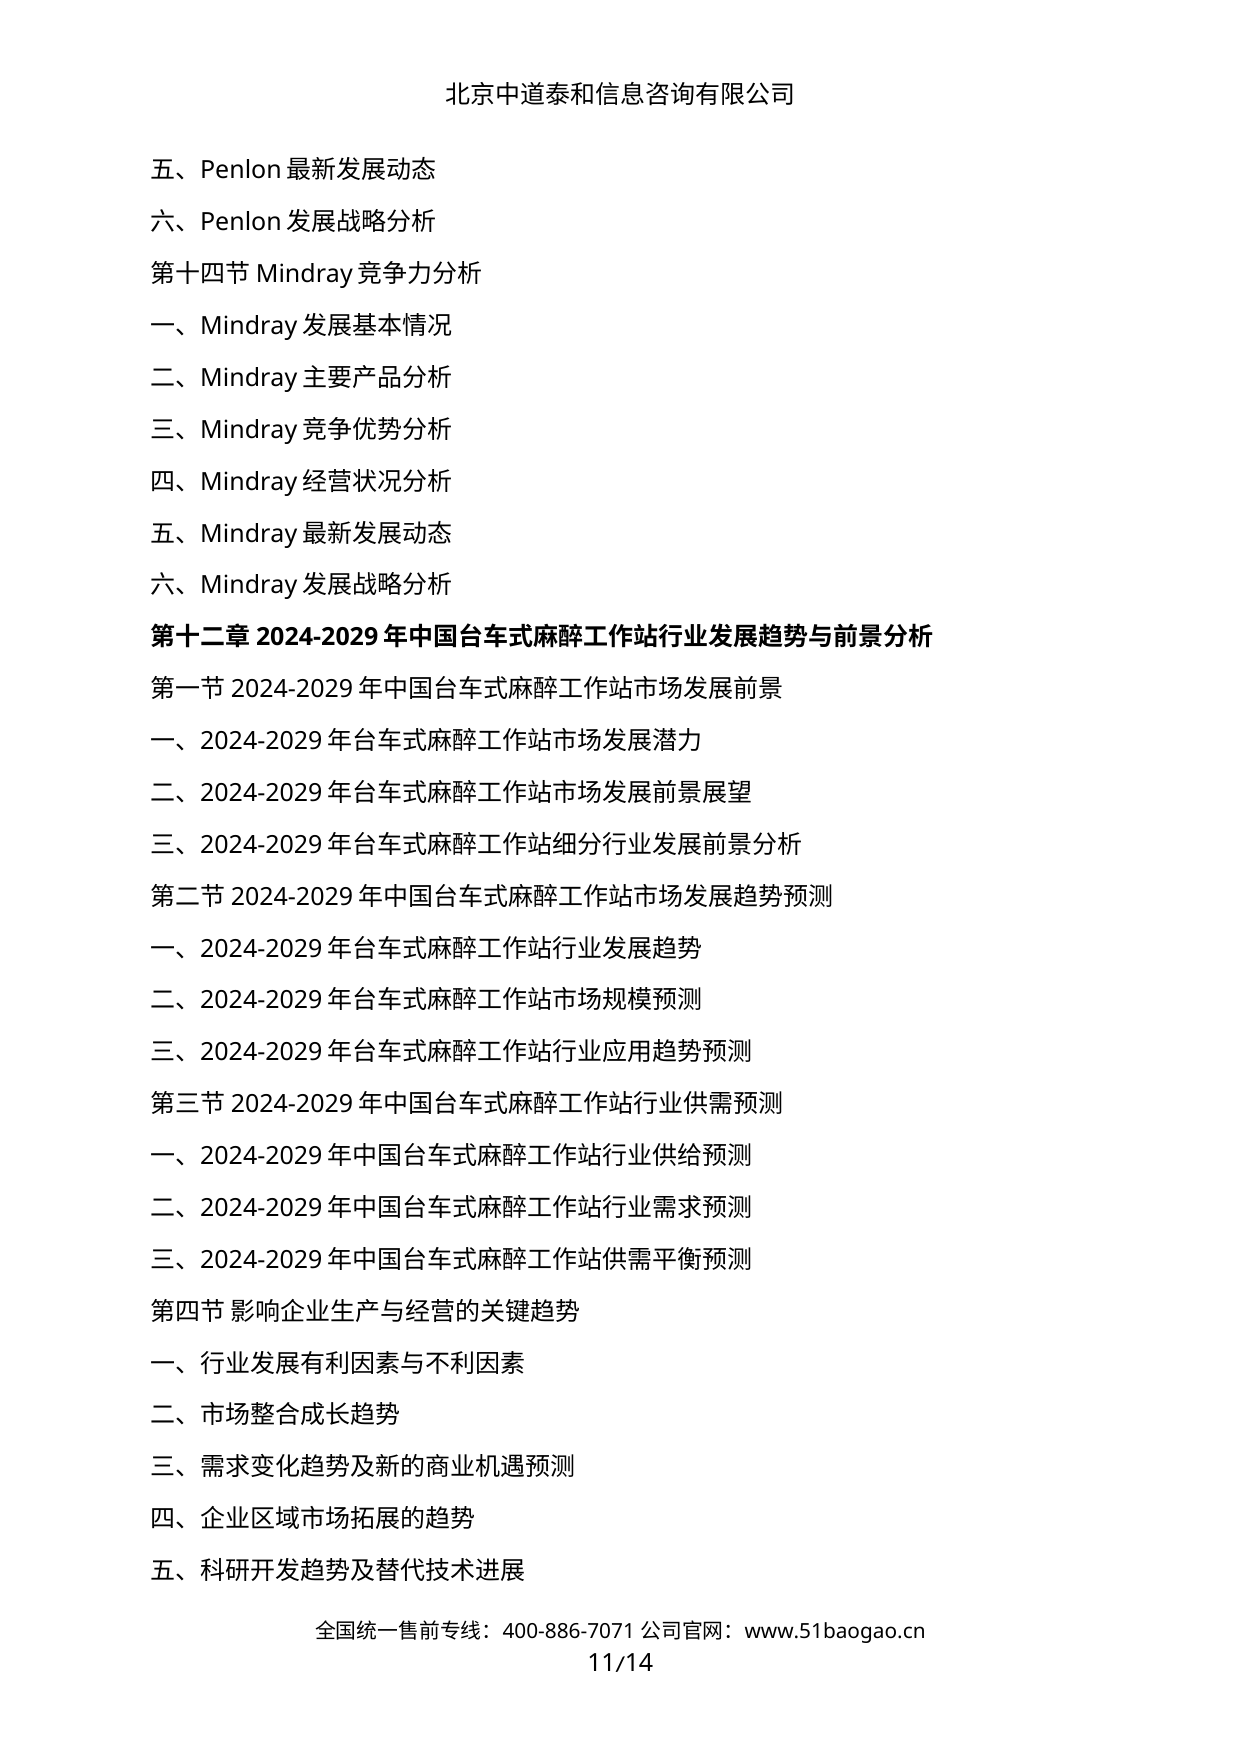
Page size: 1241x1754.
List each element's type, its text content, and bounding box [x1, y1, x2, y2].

text 五、Mindray最新发展动态 [150, 513, 1090, 549]
text 五、科研开发趋势及替代技术进展 [150, 1551, 1090, 1587]
text 第一节 2024-2029年中国台车式麻醉工作站市场发展前景 [150, 669, 1090, 705]
text 四、企业区域市场拓展的趋势 [150, 1499, 1090, 1535]
text 一、行业发展有利因素与不利因素 [150, 1343, 1090, 1379]
text 六、Mindray发展战略分析 [150, 565, 1090, 601]
text 二、市场整合成长趋势 [150, 1395, 1090, 1431]
text 三、需求变化趋势及新的商业机遇预测 [150, 1447, 1090, 1483]
text 三、2024-2029年台车式麻醉工作站细分行业发展前景分析 [150, 824, 1090, 861]
text 三、2024-2029年台车式麻醉工作站行业应用趋势预测 [150, 1032, 1090, 1068]
text 二、2024-2029年台车式麻醉工作站市场发展前景展望 [150, 772, 1090, 809]
text 二、2024-2029年中国台车式麻醉工作站行业需求预测 [150, 1187, 1090, 1224]
text 二、2024-2029年台车式麻醉工作站市场规模预测 [150, 980, 1090, 1016]
text 六、Penlon发展战略分析 [150, 202, 1090, 238]
text 三、Mindray竞争优势分析 [150, 409, 1090, 446]
text 第二节 2024-2029年中国台车式麻醉工作站市场发展趋势预测 [150, 876, 1090, 912]
text 第四节 影响企业生产与经营的关键趋势 [150, 1291, 1090, 1327]
text 第十二章 2024-2029年中国台车式麻醉工作站行业发展趋势与前景分析 [150, 617, 1090, 653]
text 二、Mindray主要产品分析 [150, 357, 1090, 394]
text 一、Mindray发展基本情况 [150, 306, 1090, 342]
text 一、2024-2029年台车式麻醉工作站市场发展潜力 [150, 721, 1090, 757]
text 第三节 2024-2029年中国台车式麻醉工作站行业供需预测 [150, 1084, 1090, 1120]
text 三、2024-2029年中国台车式麻醉工作站供需平衡预测 [150, 1239, 1090, 1276]
text 一、2024-2029年台车式麻醉工作站行业发展趋势 [150, 928, 1090, 964]
text 一、2024-2029年中国台车式麻醉工作站行业供给预测 [150, 1136, 1090, 1172]
text 五、Penlon最新发展动态 [150, 150, 1090, 186]
text 第十四节 Mindray竞争力分析 [150, 254, 1090, 290]
text 四、Mindray经营状况分析 [150, 461, 1090, 497]
